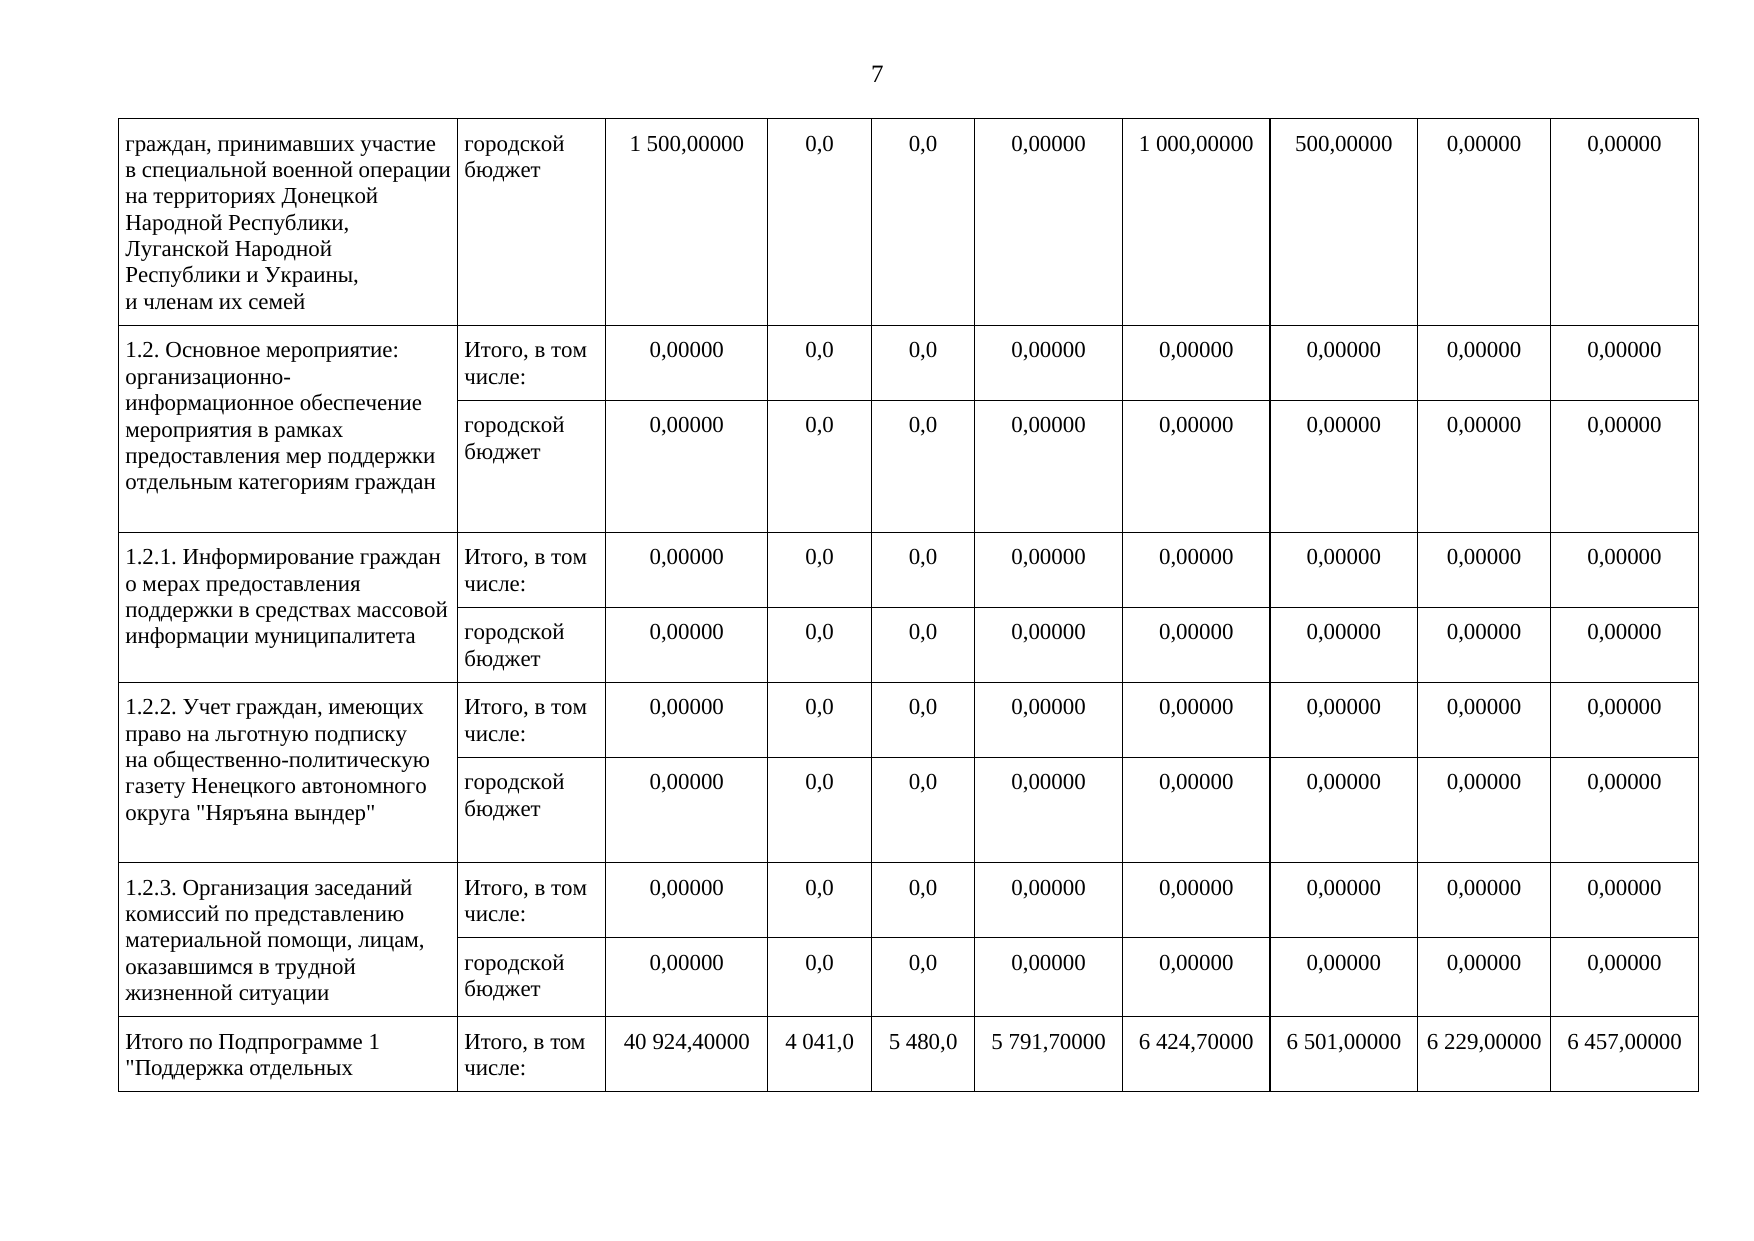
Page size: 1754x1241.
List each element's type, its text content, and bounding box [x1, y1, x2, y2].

table_cell 4 041,0 [768, 1017, 871, 1091]
table_cell 0,00000 [975, 326, 1122, 400]
table_cell городской бюджет [458, 938, 605, 1016]
table_cell 0,0 [872, 401, 974, 532]
table_cell 0,00000 [1271, 401, 1417, 532]
table_cell 0,00000 [606, 326, 767, 400]
table_cell 6 501,00000 [1271, 1017, 1417, 1091]
table_cell 0,00000 [975, 533, 1122, 607]
table_cell 0,00000 [1418, 938, 1550, 1016]
table_cell 0,00000 [1123, 683, 1269, 757]
table_cell 0,0 [768, 608, 871, 682]
table_cell 5 791,70000 [975, 1017, 1122, 1091]
table_cell 0,00000 [606, 863, 767, 937]
table_cell 0,00000 [606, 758, 767, 862]
table_cell 0,0 [768, 758, 871, 862]
table_cell 0,0 [872, 863, 974, 937]
table_cell 0,00000 [1418, 758, 1550, 862]
table_cell 0,0 [872, 608, 974, 682]
table_cell 1.2.2. Учет граждан, имеющих право на льготную подписку на общественно-политическую газету Ненецкого автономного округа "Няръяна вындер" [119, 683, 457, 862]
table_cell 0,00000 [606, 608, 767, 682]
table_cell 0,00000 [1551, 683, 1698, 757]
table_cell 0,00000 [606, 683, 767, 757]
table_cell 0,00000 [1418, 863, 1550, 937]
table_cell 0,0 [872, 758, 974, 862]
table_cell 0,00000 [1123, 326, 1269, 400]
table_cell 0,00000 [1271, 683, 1417, 757]
table_cell 0,00000 [975, 119, 1122, 325]
table_cell 0,0 [768, 683, 871, 757]
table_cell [119, 119, 457, 325]
table_cell 0,00000 [1551, 758, 1698, 862]
table_cell 0,00000 [1551, 938, 1698, 1016]
table_cell 1.2.1. Информирование граждан о мерах предоставления поддержки в средствах массовой информации муниципалитета [119, 533, 457, 682]
table_cell городской бюджет [458, 758, 605, 862]
table_cell 0,00000 [1551, 533, 1698, 607]
table_cell 1.2. Основное мероприятие: организационно-информационное обеспечение мероприятия в рамках предоставления мер поддержки отдельным категориям граждан [119, 326, 457, 532]
table_cell городской бюджет [458, 119, 605, 325]
table_cell 5 480,0 [872, 1017, 974, 1091]
table_cell 40 924,40000 [606, 1017, 767, 1091]
table_cell 0,00000 [1551, 608, 1698, 682]
table_cell 0,00000 [1551, 119, 1698, 325]
table_cell Итого, в том числе: [458, 1017, 605, 1091]
table_cell 1 500,00000 [606, 119, 767, 325]
table_cell 1.2.3. Организация заседаний комиссий по представлению материальной помощи, лицам, оказавшимся в трудной жизненной ситуации [119, 863, 457, 1016]
table_cell 0,00000 [1123, 401, 1269, 532]
table_cell городской бюджет [458, 401, 605, 532]
table_cell 0,00000 [1418, 533, 1550, 607]
table_cell 0,00000 [975, 608, 1122, 682]
table_cell 0,00000 [606, 401, 767, 532]
table_cell городской бюджет [458, 608, 605, 682]
table_cell Итого, в том числе: [458, 863, 605, 937]
table_cell 0,0 [768, 326, 871, 400]
table_cell 0,0 [768, 533, 871, 607]
table_cell 0,00000 [1123, 608, 1269, 682]
table_cell 0,00000 [975, 863, 1122, 937]
table_cell 0,00000 [606, 938, 767, 1016]
table_cell Итого, в том числе: [458, 533, 605, 607]
table_cell 0,00000 [606, 533, 767, 607]
table_cell 0,0 [872, 683, 974, 757]
table_cell 0,00000 [1123, 938, 1269, 1016]
table_cell 0,00000 [975, 401, 1122, 532]
table_cell 0,00000 [1418, 401, 1550, 532]
table_cell 0,00000 [1418, 326, 1550, 400]
table_cell 500,00000 [1271, 119, 1417, 325]
table_cell 6 457,00000 [1551, 1017, 1698, 1091]
table_cell 0,00000 [1551, 326, 1698, 400]
table_cell 6 229,00000 [1418, 1017, 1550, 1091]
table_cell 6 424,70000 [1123, 1017, 1269, 1091]
table_cell 0,00000 [975, 938, 1122, 1016]
table_cell 0,00000 [1551, 401, 1698, 532]
table_cell 0,0 [872, 533, 974, 607]
table_cell Итого, в том числе: [458, 683, 605, 757]
table_cell 0,00000 [1271, 758, 1417, 862]
table_cell 0,00000 [1418, 683, 1550, 757]
table_cell Итого, в том числе: [458, 326, 605, 400]
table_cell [119, 1017, 457, 1091]
table_cell 0,0 [872, 938, 974, 1016]
table_cell 0,00000 [1123, 863, 1269, 937]
table_cell 0,00000 [1418, 608, 1550, 682]
table_cell 0,00000 [1123, 533, 1269, 607]
table_cell 0,00000 [975, 683, 1122, 757]
table_cell 0,0 [768, 119, 871, 325]
table_cell 0,00000 [1271, 608, 1417, 682]
table_cell 0,0 [768, 938, 871, 1016]
table_cell 0,0 [872, 326, 974, 400]
table_cell 0,00000 [975, 758, 1122, 862]
table_cell 0,0 [768, 401, 871, 532]
table_cell 0,0 [768, 863, 871, 937]
table_cell 1 000,00000 [1123, 119, 1269, 325]
table_cell 0,00000 [1271, 533, 1417, 607]
table_cell 0,00000 [1271, 326, 1417, 400]
table_cell 0,0 [872, 119, 974, 325]
table_cell 0,00000 [1418, 119, 1550, 325]
table_cell 0,00000 [1123, 758, 1269, 862]
table_cell 0,00000 [1271, 938, 1417, 1016]
table_cell 0,00000 [1271, 863, 1417, 937]
table_cell 0,00000 [1551, 863, 1698, 937]
